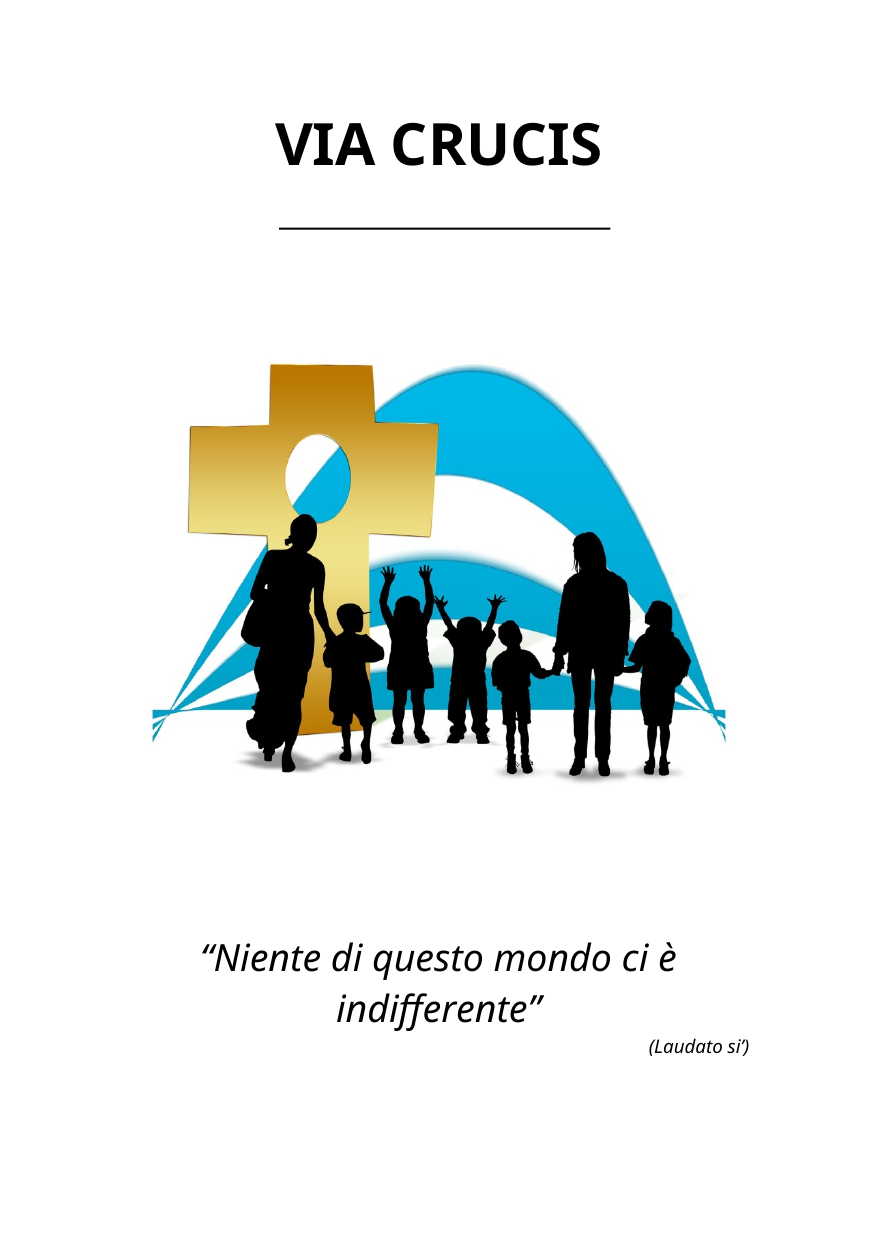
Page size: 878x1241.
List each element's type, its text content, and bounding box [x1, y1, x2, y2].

text VIA CRUCIS [118, 103, 759, 183]
text (Laudato si’) [118, 1033, 759, 1059]
text “Niente di questo mondo ci è indifferente” [118, 931, 759, 1033]
picture [84, 316, 821, 807]
